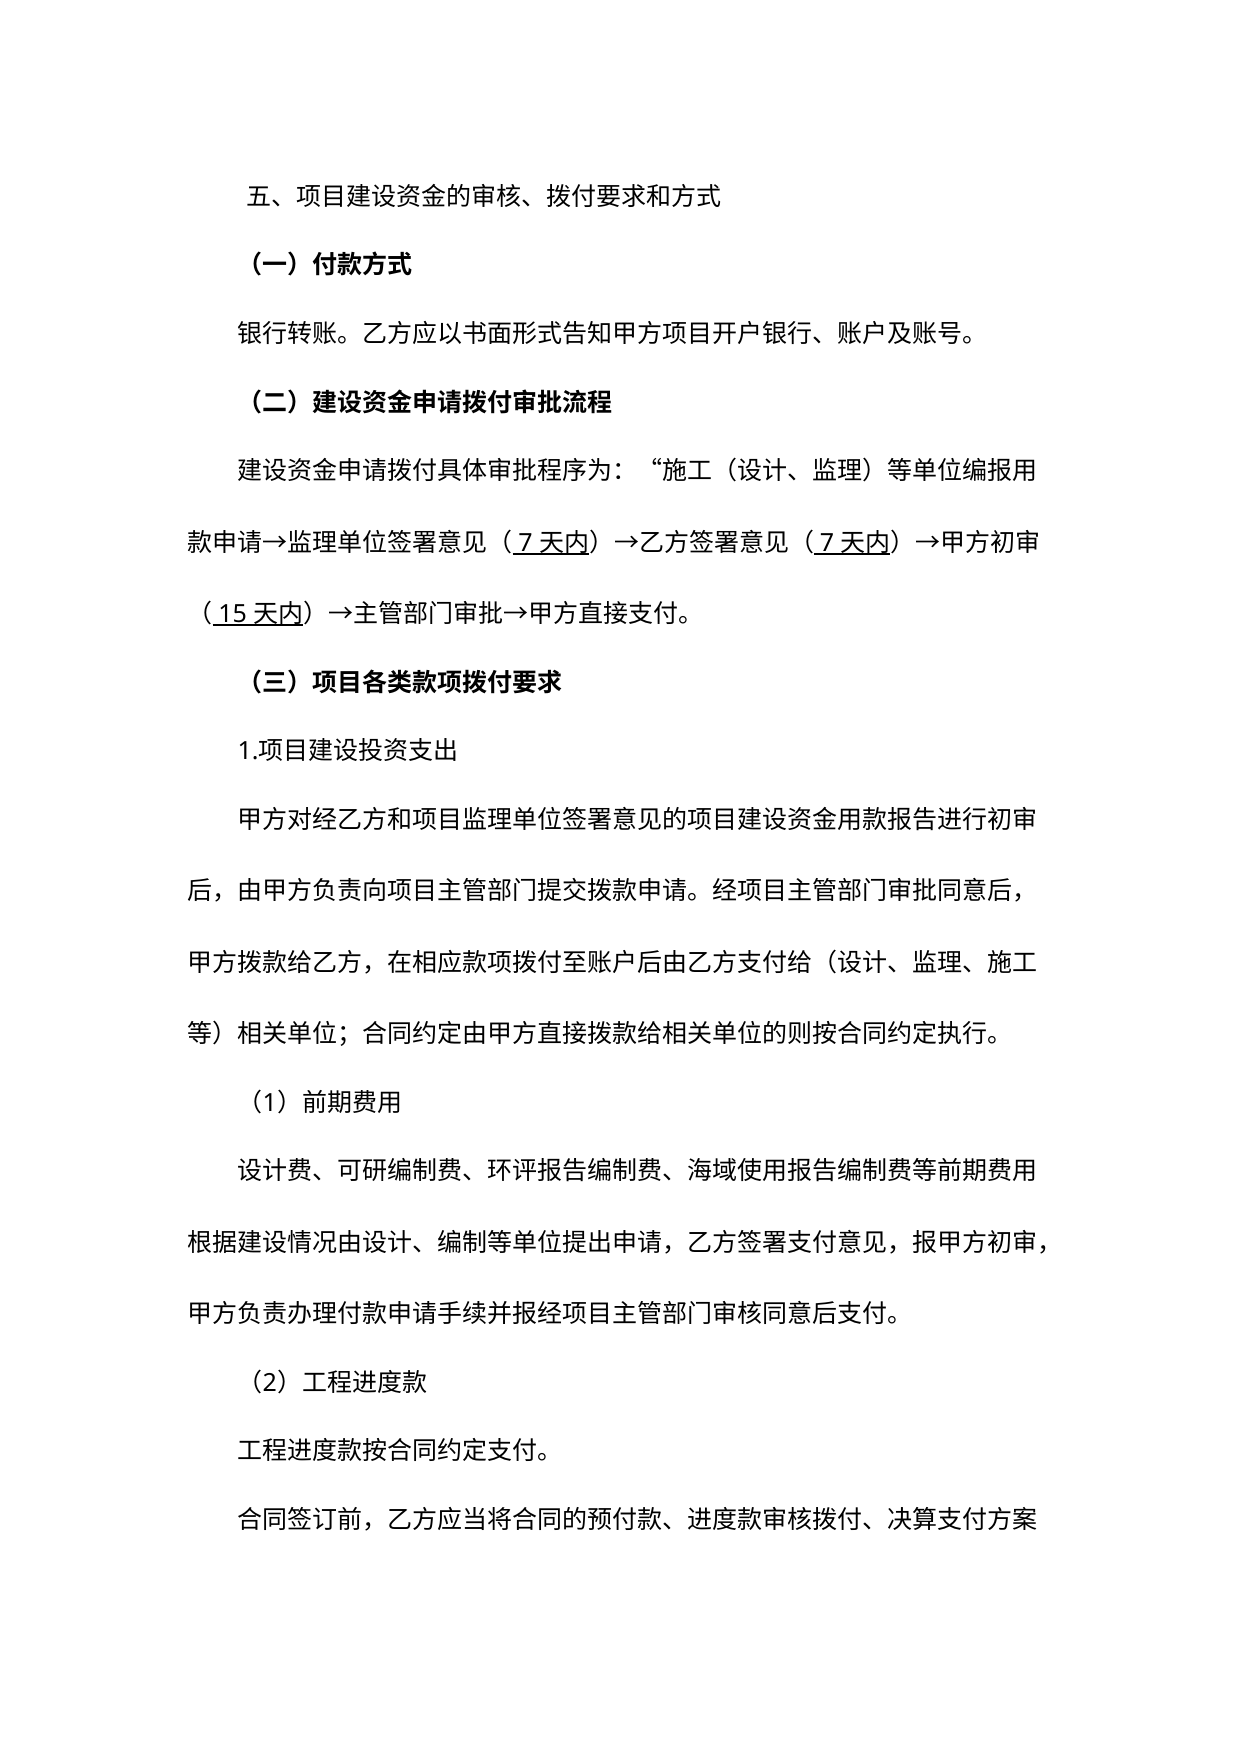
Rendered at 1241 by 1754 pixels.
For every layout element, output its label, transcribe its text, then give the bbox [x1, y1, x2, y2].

text 建设资金申请拨付具体审批程序为：“施工（设计、监理）等单位编报用款申请→监理单位签署意见（ 7 天内）→乙方签署意见（ 7 天内）→甲方初审（ 15 天内）→主管部门审批→甲方直接支付。 [187, 436, 1053, 644]
text （1）前期费用 [187, 1068, 1053, 1133]
text （2）工程进度款 [187, 1348, 1053, 1413]
text 工程进度款按合同约定支付。 [187, 1416, 1053, 1481]
text （三）项目各类款项拨付要求 [187, 648, 1053, 713]
text 设计费、可研编制费、环评报告编制费、海域使用报告编制费等前期费用根据建设情况由设计、编制等单位提出申请，乙方签署支付意见，报甲方初审，甲方负责办理付款申请手续并报经项目主管部门审核同意后支付。 [187, 1136, 1053, 1344]
text 甲方对经乙方和项目监理单位签署意见的项目建设资金用款报告进行初审后，由甲方负责向项目主管部门提交拨款申请。经项目主管部门审批同意后，甲方拨款给乙方，在相应款项拨付至账户后由乙方支付给（设计、监理、施工等）相关单位；合同约定由甲方直接拨款给相关单位的则按合同约定执行。 [187, 785, 1053, 1064]
text 五、项目建设资金的审核、拨付要求和方式 [187, 162, 1053, 227]
text 银行转账。乙方应以书面形式告知甲方项目开户银行、账户及账号。 [187, 299, 1053, 364]
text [187, 1485, 1053, 1550]
text 1.项目建设投资支出 [187, 716, 1053, 781]
text （一）付款方式 [187, 231, 1053, 296]
text （二）建设资金申请拨付审批流程 [187, 368, 1053, 433]
